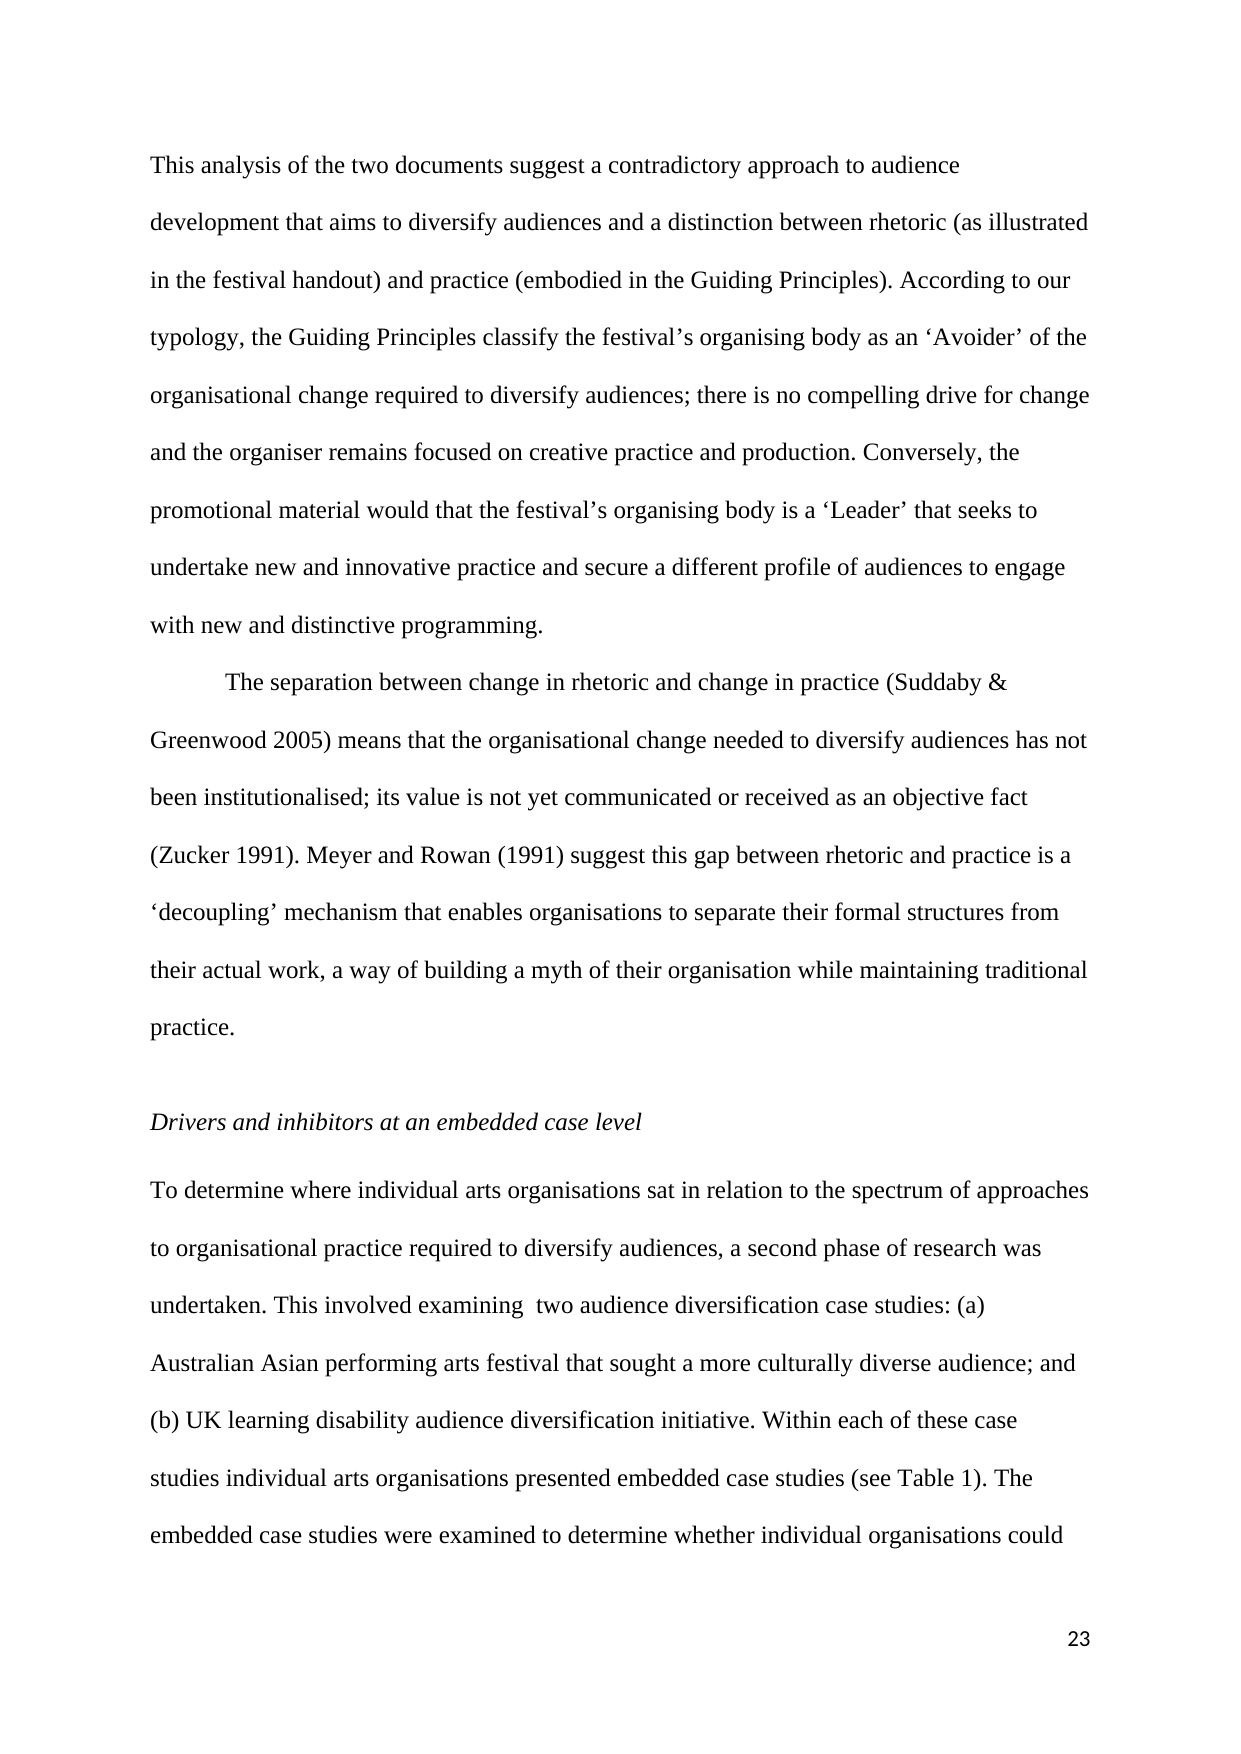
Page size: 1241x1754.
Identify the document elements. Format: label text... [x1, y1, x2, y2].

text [150, 1176, 1090, 1549]
subtitle Drivers and inhibitors at an embedded case level [150, 1107, 1031, 1136]
text The separation between change in rhetoric and change in practice (Suddaby & Greenwood 2005) means that the organisational change needed to diversify audiences has not been institutionalised; its value is not yet communicated or received as an objective fact (Zucker 1991). Meyer and Rowan (1991) suggest this gap between rhetoric and practice is a ‘decoupling’ mechanism that enables organisations to separate their formal structures from their actual work, a way of building a myth of their organisation while maintaining traditional practice. [150, 667, 1090, 1041]
text This analysis of the two documents suggest a contradictory approach to audience development that aims to diversify audiences and a distinction between rhetoric (as illustrated in the festival handout) and practice (embodied in the Guiding Principles). According to our typology, the Guiding Principles classify the festival’s organising body as an ‘Avoider’ of the organisational change required to diversify audiences; there is no compelling drive for change and the organiser remains focused on creative practice and production. Conversely, the promotional material would that the festival’s organising body is a ‘Leader’ that seeks to undertake new and innovative practice and secure a different profile of audiences to engage with new and distinctive programming. [150, 150, 1090, 639]
